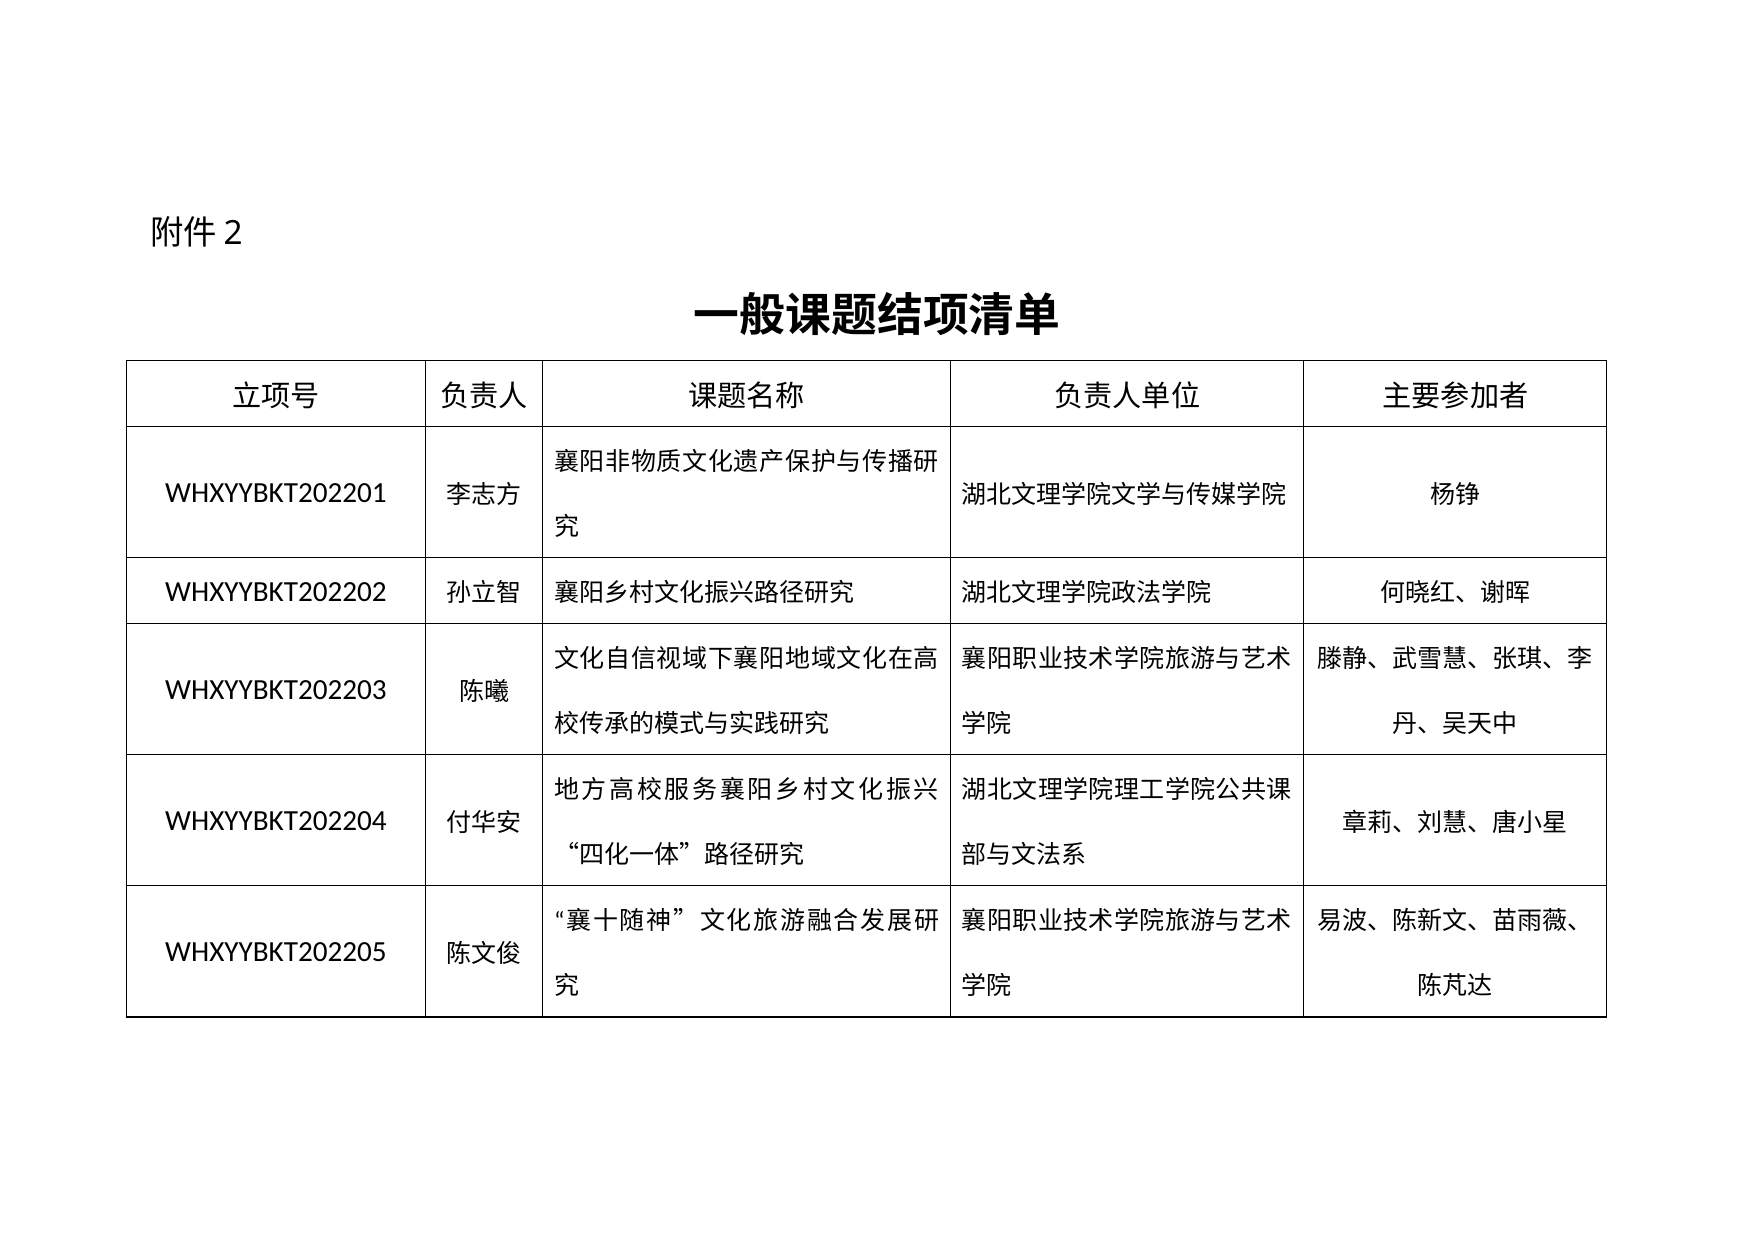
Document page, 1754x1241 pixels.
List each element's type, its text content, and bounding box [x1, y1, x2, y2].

table_cell 文化自信视域下襄阳地域文化在高校传承的模式与实践研究 [543, 624, 950, 754]
table_cell 何晓红、谢晖 [1304, 558, 1606, 623]
table_cell 襄阳职业技术学院旅游与艺术学院 [951, 886, 1303, 1016]
table_cell 襄阳职业技术学院旅游与艺术学院 [951, 624, 1303, 754]
list 附件2 [150, 198, 1604, 263]
table_cell 陈曦 [426, 624, 542, 754]
table_header 立项号 [127, 361, 425, 426]
table_cell 湖北文理学院理工学院公共课部与文法系 [951, 755, 1303, 885]
table_cell 襄阳非物质文化遗产保护与传播研究 [543, 427, 950, 557]
table_cell 滕静、武雪慧、张琪、李丹、吴天中 [1304, 624, 1606, 754]
table_cell 襄阳乡村文化振兴路径研究 [543, 558, 950, 623]
table_cell 地方高校服务襄阳乡村文化振兴“四化一体”路径研究 [543, 755, 950, 885]
table_cell 湖北文理学院文学与传媒学院 [951, 427, 1303, 557]
list 一般课题结项清单 [150, 263, 1604, 360]
table_cell WHXYYBKT202204 [127, 755, 425, 885]
table_cell WHXYYBKT202205 [127, 886, 425, 1016]
table_header 课题名称 [543, 361, 950, 426]
table_cell “襄十随神”文化旅游融合发展研究 [543, 886, 950, 1016]
table_cell 陈文俊 [426, 886, 542, 1016]
table_header 负责人单位 [951, 361, 1303, 426]
table_cell WHXYYBKT202201 [127, 427, 425, 557]
table_header 主要参加者 [1304, 361, 1606, 426]
table_cell 孙立智 [426, 558, 542, 623]
table_cell 易波、陈新文、苗雨薇、陈芃达 [1304, 886, 1606, 1016]
table_cell 杨铮 [1304, 427, 1606, 557]
table_cell WHXYYBKT202203 [127, 624, 425, 754]
table_cell 李志方 [426, 427, 542, 557]
table_cell 付华安 [426, 755, 542, 885]
table_cell 章莉、刘慧、唐小星 [1304, 755, 1606, 885]
table_cell 湖北文理学院政法学院 [951, 558, 1303, 623]
table_cell WHXYYBKT202202 [127, 558, 425, 623]
table_header 负责人 [426, 361, 542, 426]
